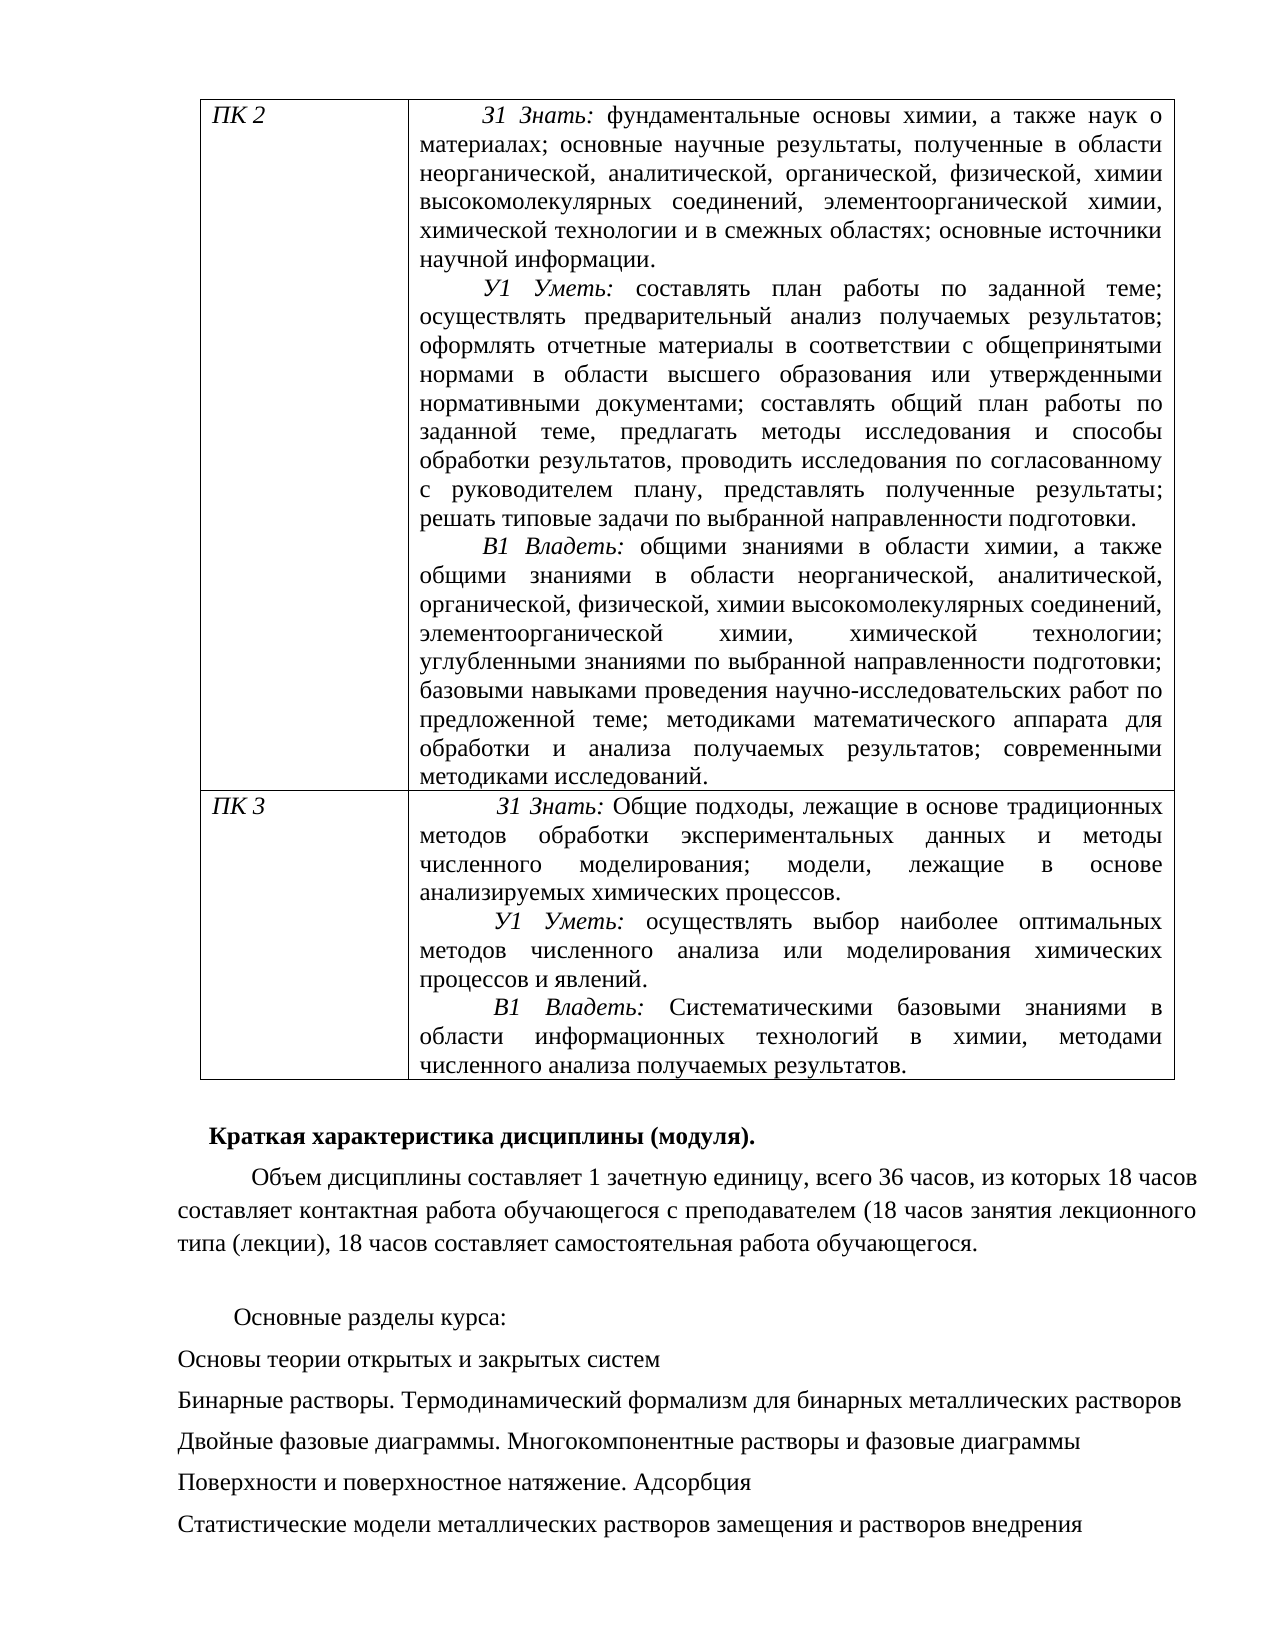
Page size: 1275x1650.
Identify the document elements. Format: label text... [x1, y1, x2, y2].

text Объем дисциплины составляет 1 зачетную единицу, всего 36 часов, из которых 18 часов составляет контактная работа обучающегося с преподавателем (18 часов занятия лекционного типа (лекции), 18 часов составляет самостоятельная работа обучающегося. [177, 1162, 1198, 1257]
table_cell ПК 3 [201, 791, 408, 1079]
text Поверхности и поверхностное натяжение. Адсорбция [177, 1467, 1198, 1496]
text Основные разделы курса: [177, 1302, 1198, 1331]
text Бинарные растворы. Термодинамический формализм для бинарных металлических растворов [177, 1385, 1198, 1414]
text Двойные фазовые диаграммы. Многокомпонентные растворы и фазовые диаграммы [177, 1426, 1198, 1455]
table_cell З1 Знать: фундаментальные основы химии, а также наук о материалах; основные научные результаты, полученные в области неорганической, аналитической, органической, физической, химии высокомолекулярных соединений, элементоорганической химии, химической технологии и в смежных областях; основные источники научной информации. У1 Уметь: составлять план работы по заданной теме; осуществлять предварительный анализ получаемых результатов; оформлять отчетные материалы в соответствии с общепринятыми нормами в области высшего образования или утвержденными нормативными документами; составлять общий план работы по заданной теме, предлагать методы исследования и способы обработки результатов, проводить исследования по согласованному с руководителем плану, представлять полученные результаты; решать типовые задачи по выбранной направленности подготовки. В1 Владеть: общими знаниями в области химии, а также общими знаниями в области неорганической, аналитической, органической, физической, химии высокомолекулярных соединений, элементоорганической химии, химической технологии; углубленными знаниями по выбранной направленности подготовки; базовыми навыками проведения научно-исследовательских работ по предложенной теме; методиками математического аппарата для обработки и анализа получаемых результатов; современными методиками исследований. [409, 100, 1174, 790]
table_cell ПК 2 [201, 100, 408, 790]
table_cell З1 Знать: Общие подходы, лежащие в основе традиционных методов обработки экспериментальных данных и методы численного моделирования; модели, лежащие в основе анализируемых химических процессов. У1 Уметь: осуществлять выбор наиболее оптимальных методов численного анализа или моделирования химических процессов и явлений. В1 Владеть: Систематическими базовыми знаниями в области информационных технологий в химии, методами численного анализа получаемых результатов. [409, 791, 1174, 1079]
text Основы теории открытых и закрытых систем [177, 1344, 1198, 1372]
text Краткая характеристика дисциплины (модуля). [177, 1121, 1198, 1150]
text Статистические модели металлических растворов замещения и растворов внедрения [177, 1509, 1198, 1537]
